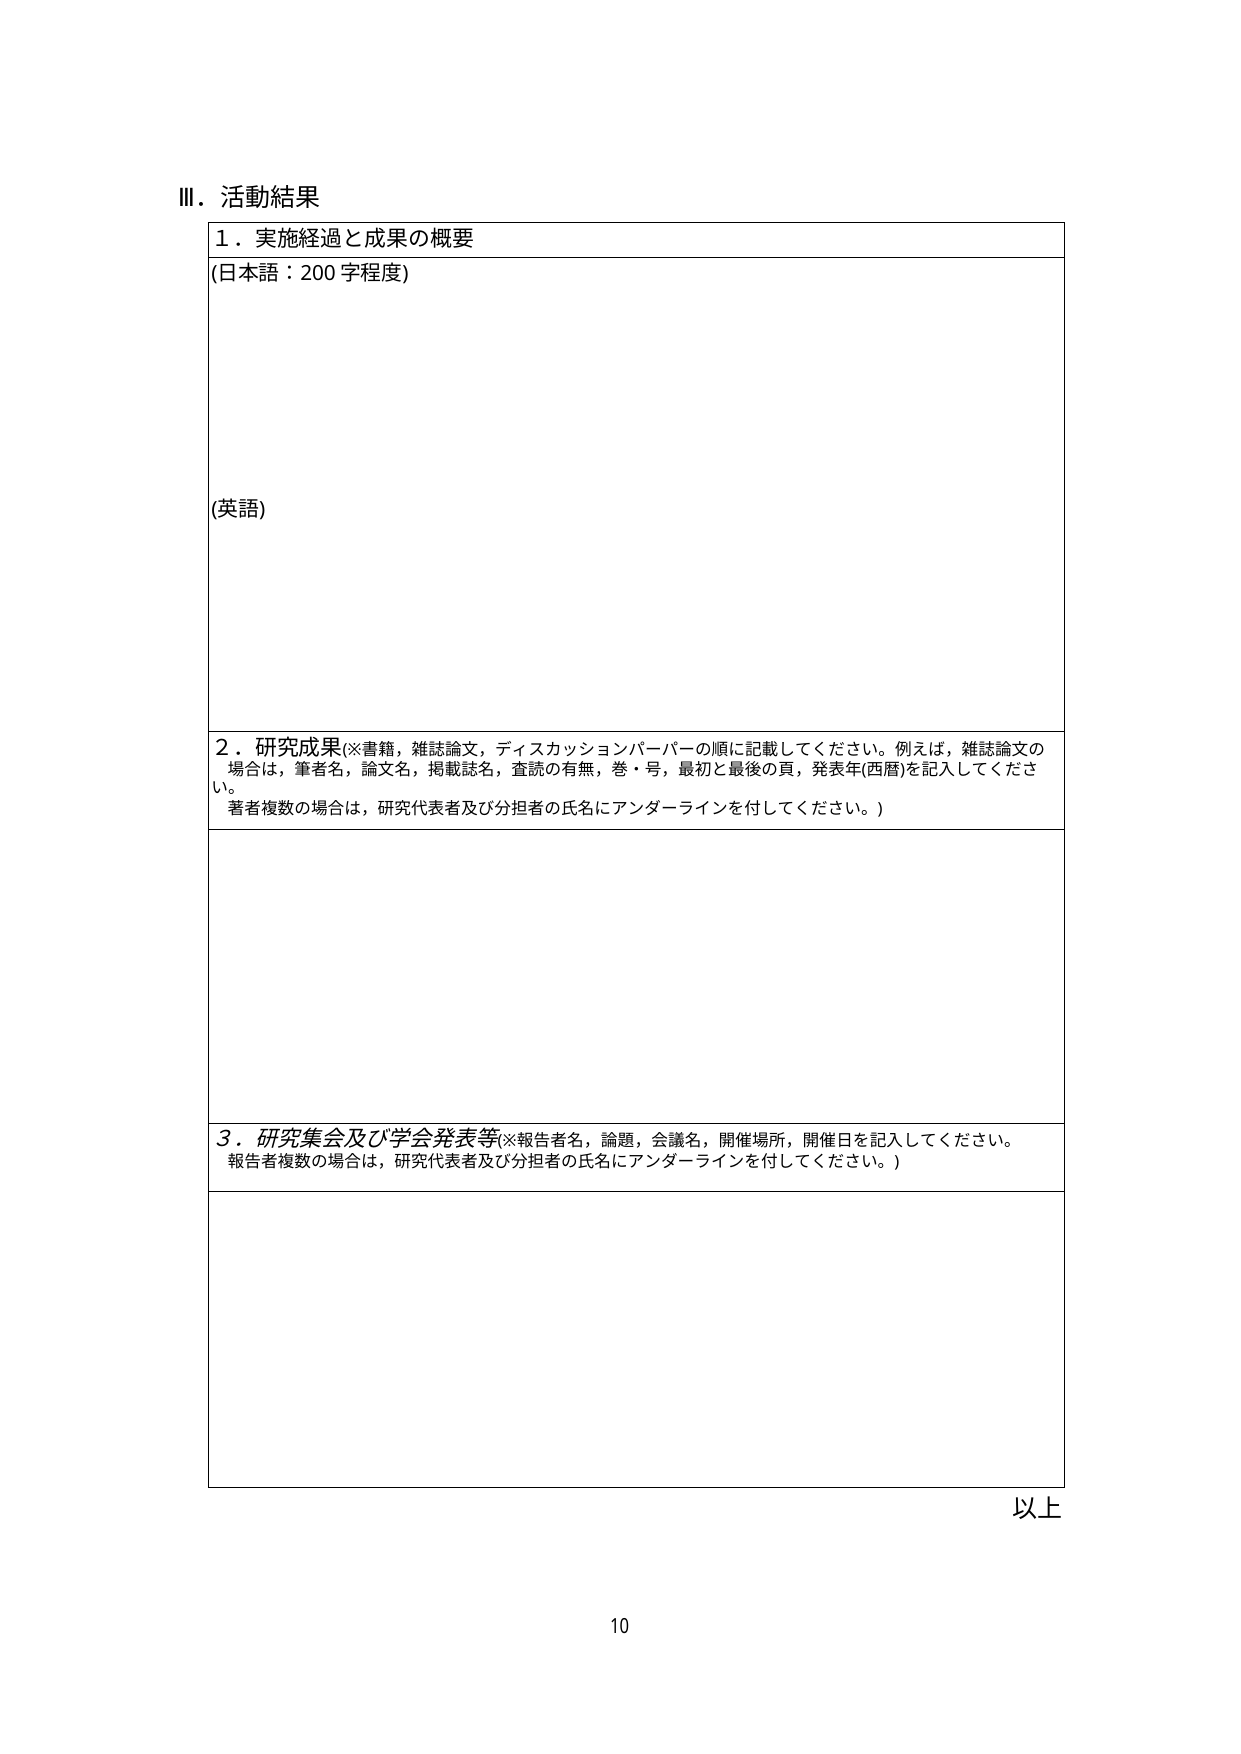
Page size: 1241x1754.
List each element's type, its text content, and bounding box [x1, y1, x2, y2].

text Ⅲ．活動結果 [178, 183, 1063, 212]
table_header １．実施経過と成果の概要 [209, 223, 1064, 257]
table_cell [209, 830, 1064, 1122]
table_cell ３．研究集会及び学会発表等(※報告者名，論題，会議名，開催場所，開催日を記入してください。 報告者複数の場合は，研究代表者及び分担者の氏名にアンダーラインを付してください。) [209, 1124, 1064, 1191]
table_cell ２．研究成果(※書籍，雑誌論文，ディスカッションパーパーの順に記載してください。例えば，雑誌論文の 場合は，筆者名，論文名，掲載誌名，査読の有無，巻・号，最初と最後の頁，発表年(西暦)を記入してください。 著者複数の場合は，研究代表者及び分担者の氏名にアンダーラインを付してください。) [209, 732, 1064, 828]
text 以上 [178, 1488, 1063, 1524]
table_cell (英語) [209, 494, 1064, 731]
table_cell (日本語：200字程度) [209, 258, 1064, 494]
table_cell [209, 1192, 1064, 1487]
